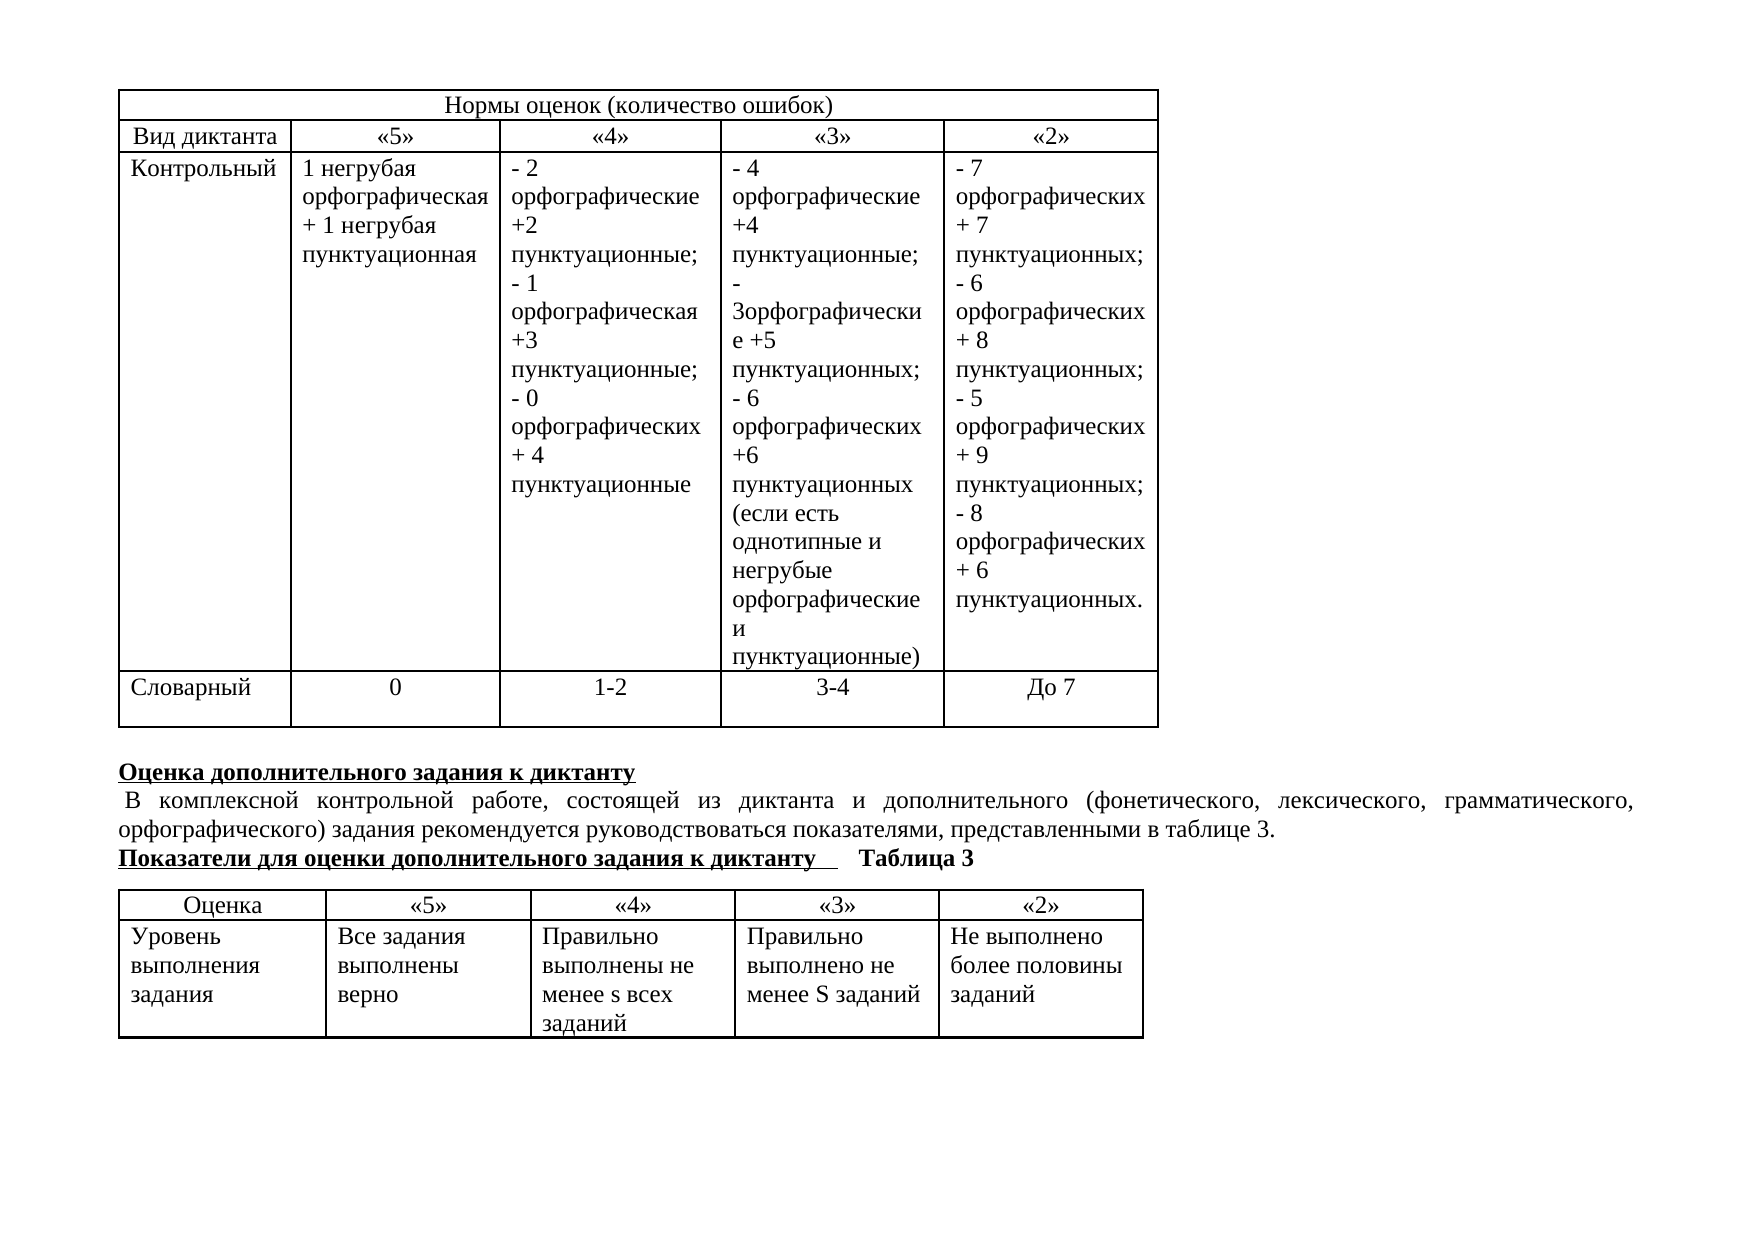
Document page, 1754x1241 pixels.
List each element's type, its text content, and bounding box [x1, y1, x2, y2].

table_cell Не выполнено более половины заданий [940, 921, 1142, 1036]
table_cell «5» [292, 121, 499, 151]
table_cell Правильно выполнены не менее ѕ всех заданий [532, 921, 734, 1036]
table_cell До 7 [945, 672, 1157, 726]
table_cell Словарный [120, 672, 290, 726]
table_cell - 4 орфографические +4 пунктуационные; - 3орфографические +5 пунктуационных; - 6 орфографических +6 пунктуационных (если есть однотипные и негрубые орфографические и пунктуационные) [722, 153, 943, 670]
table_cell Правильно выполнено не менее Ѕ заданий [736, 921, 938, 1036]
text В комплексной контрольной работе, состоящей из диктанта и дополнительного (фонетического, лексического, грамматического, орфографического) задания рекомендуется руководствоваться показателями, представленными в таблице 3. [118, 786, 1636, 843]
table_header «3» [736, 891, 938, 919]
table_header Нормы оценок (количество ошибок) [120, 91, 1157, 119]
text Оценка дополнительного задания к диктанту [118, 757, 1636, 786]
table_cell «4» [501, 121, 720, 151]
text Показатели для оценки дополнительного задания к диктанту Таблица 3 [118, 843, 1636, 872]
table_cell Контрольный [120, 153, 290, 670]
table_header «4» [532, 891, 734, 919]
table_cell «3» [722, 121, 943, 151]
table_cell 3-4 [722, 672, 943, 726]
table_cell 1 негрубая орфографическая + 1 негрубая пунктуационная [292, 153, 499, 670]
table_cell - 7 орфографических + 7 пунктуационных; - 6 орфографических + 8 пунктуационных; - 5 орфографических + 9 пунктуационных; - 8 орфографических + 6 пунктуационных. [945, 153, 1157, 670]
table_header «5» [327, 891, 530, 919]
table_cell Вид диктанта [120, 121, 290, 151]
table_cell Все задания выполнены верно [327, 921, 530, 1036]
table_cell 1-2 [501, 672, 720, 726]
table_header Оценка [120, 891, 325, 919]
table_cell Уровень выполнения задания [120, 921, 325, 1036]
table_cell - 2 орфографические +2 пунктуационные; - 1 орфографическая +3 пунктуационные; - 0 орфографических + 4 пунктуационные [501, 153, 720, 670]
table_cell 0 [292, 672, 499, 726]
table_header «2» [940, 891, 1142, 919]
table_cell «2» [945, 121, 1157, 151]
